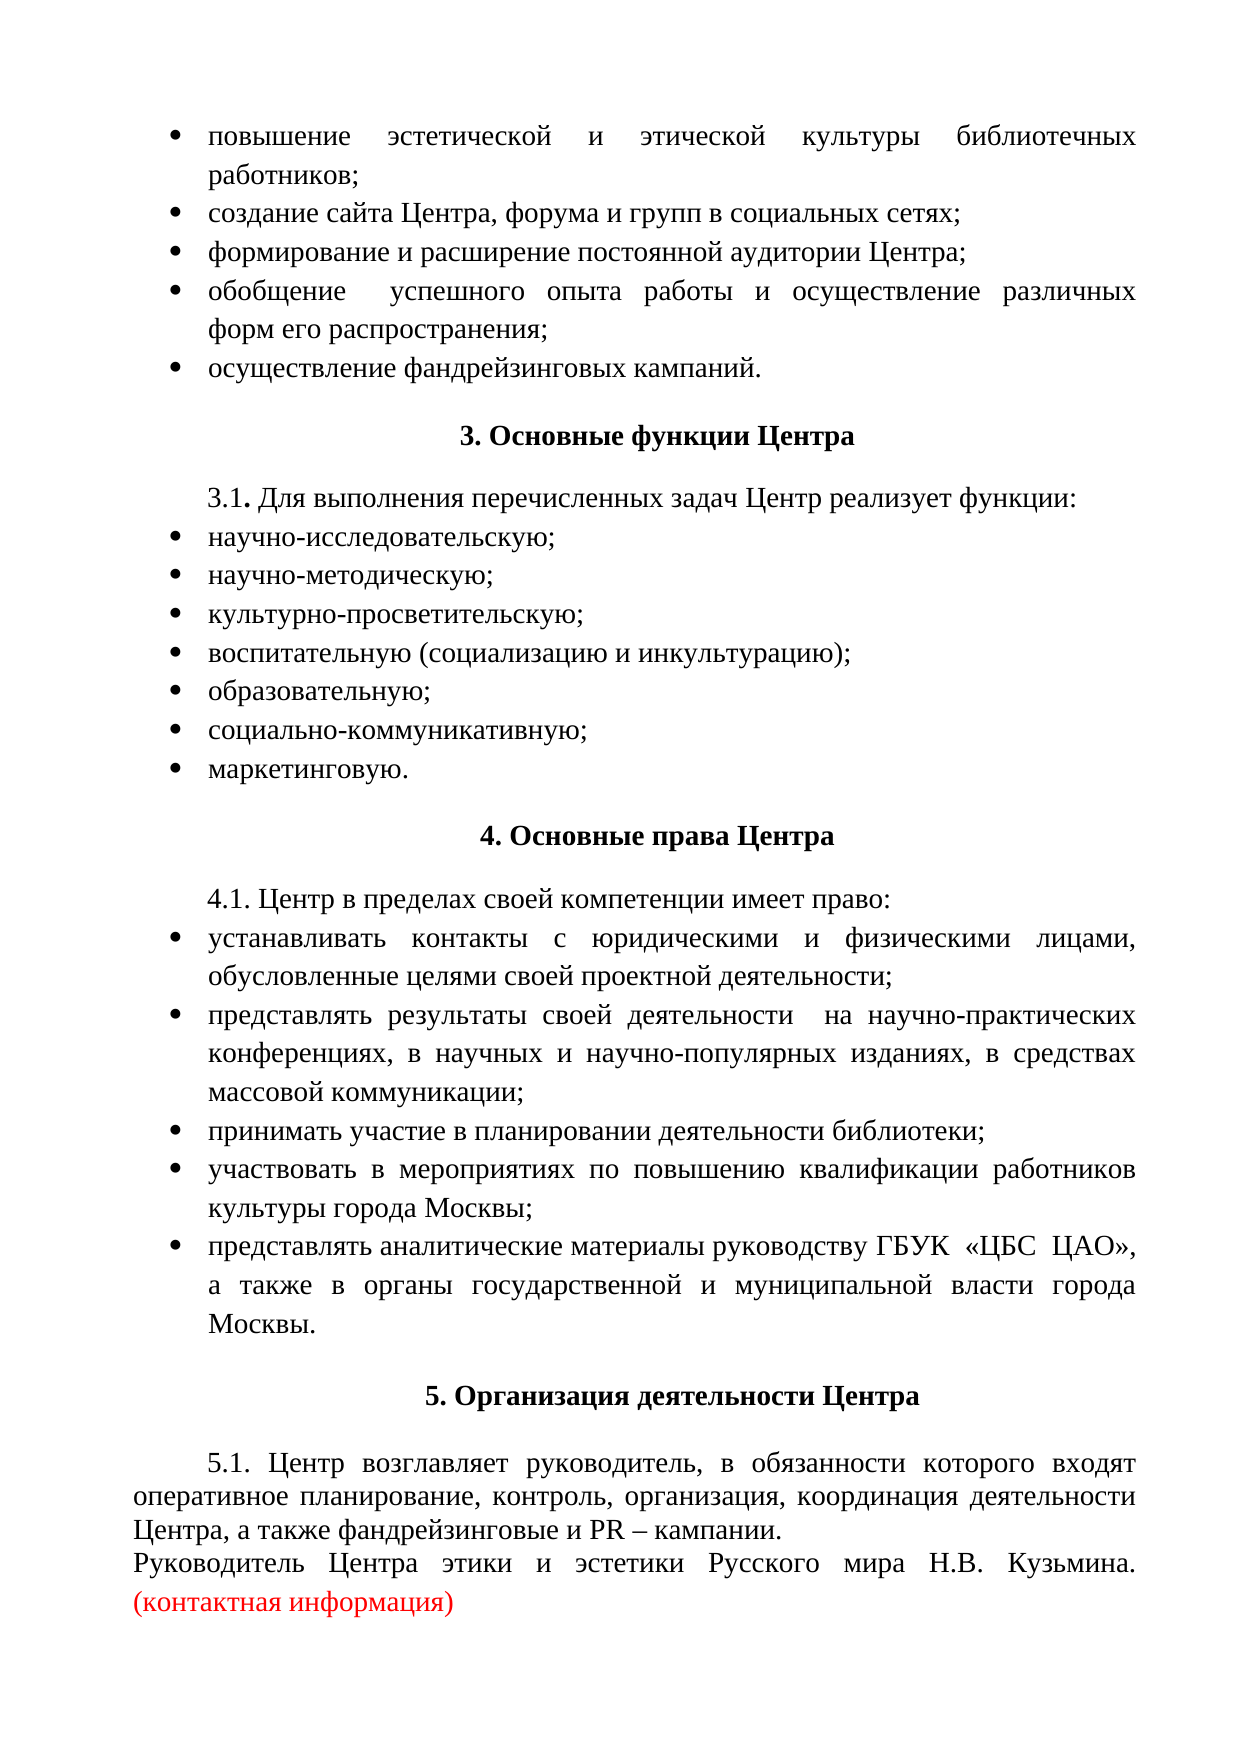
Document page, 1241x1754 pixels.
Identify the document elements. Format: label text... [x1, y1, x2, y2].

list устанавливать контакты с юридическими и физическими лицами, обусловленные целями своей проектной деятельности; [170, 920, 1137, 992]
list представлять результаты своей деятельности на научно-практических конференциях, в научных и научно-популярных изданиях, в средствах массовой коммуникации; [170, 997, 1137, 1108]
list формирование и расширение постоянной аудитории Центра; [170, 234, 1137, 268]
list обобщение успешного опыта работы и осуществление различных форм его распространения; [170, 273, 1137, 345]
list образовательную; [170, 673, 1137, 707]
text 3.1. Для выполнения перечисленных задач Центр реализует функции: [133, 480, 1137, 514]
list осуществление фандрейзинговых кампаний. [170, 350, 1137, 383]
list 5. Организация деятельности Центра [208, 1378, 1137, 1411]
list маркетинговую. [170, 751, 1137, 784]
list научно-исследовательскую; [170, 519, 1137, 552]
list принимать участие в планировании деятельности библиотеки; [170, 1113, 1137, 1146]
list повышение эстетической и этической культуры библиотечных работников; [170, 118, 1137, 190]
list 5.1. Центр возглавляет руководитель, в обязанности которого входят оперативное планирование, контроль, организация, координация деятельности Центра, а также фандрейзинговые и PR – кампании. [133, 1445, 1137, 1546]
list научно-методическую; [170, 557, 1137, 591]
text 4.1. Центр в пределах своей компетенции имеет право: [133, 881, 1137, 915]
text 3. Основные функции Центра [177, 418, 1137, 451]
list создание сайта Центра, форума и групп в социальных сетях; [170, 195, 1137, 229]
text Руководитель Центра этики и эстетики Русского мира Н.В. Кузьмина. (контактная информация) [133, 1546, 1137, 1618]
list представлять аналитические материалы руководству ГБУК «ЦБС ЦАО», а также в органы государственной и муниципальной власти города Москвы. [170, 1228, 1137, 1339]
list культурно-просветительскую; [170, 596, 1137, 630]
list воспитательную (социализацию и инкультурацию); [170, 635, 1137, 668]
text 4. Основные права Центра [177, 818, 1137, 852]
list участвовать в мероприятиях по повышению квалификации работников культуры города Москвы; [170, 1151, 1137, 1223]
list социально-коммуникативную; [170, 712, 1137, 746]
